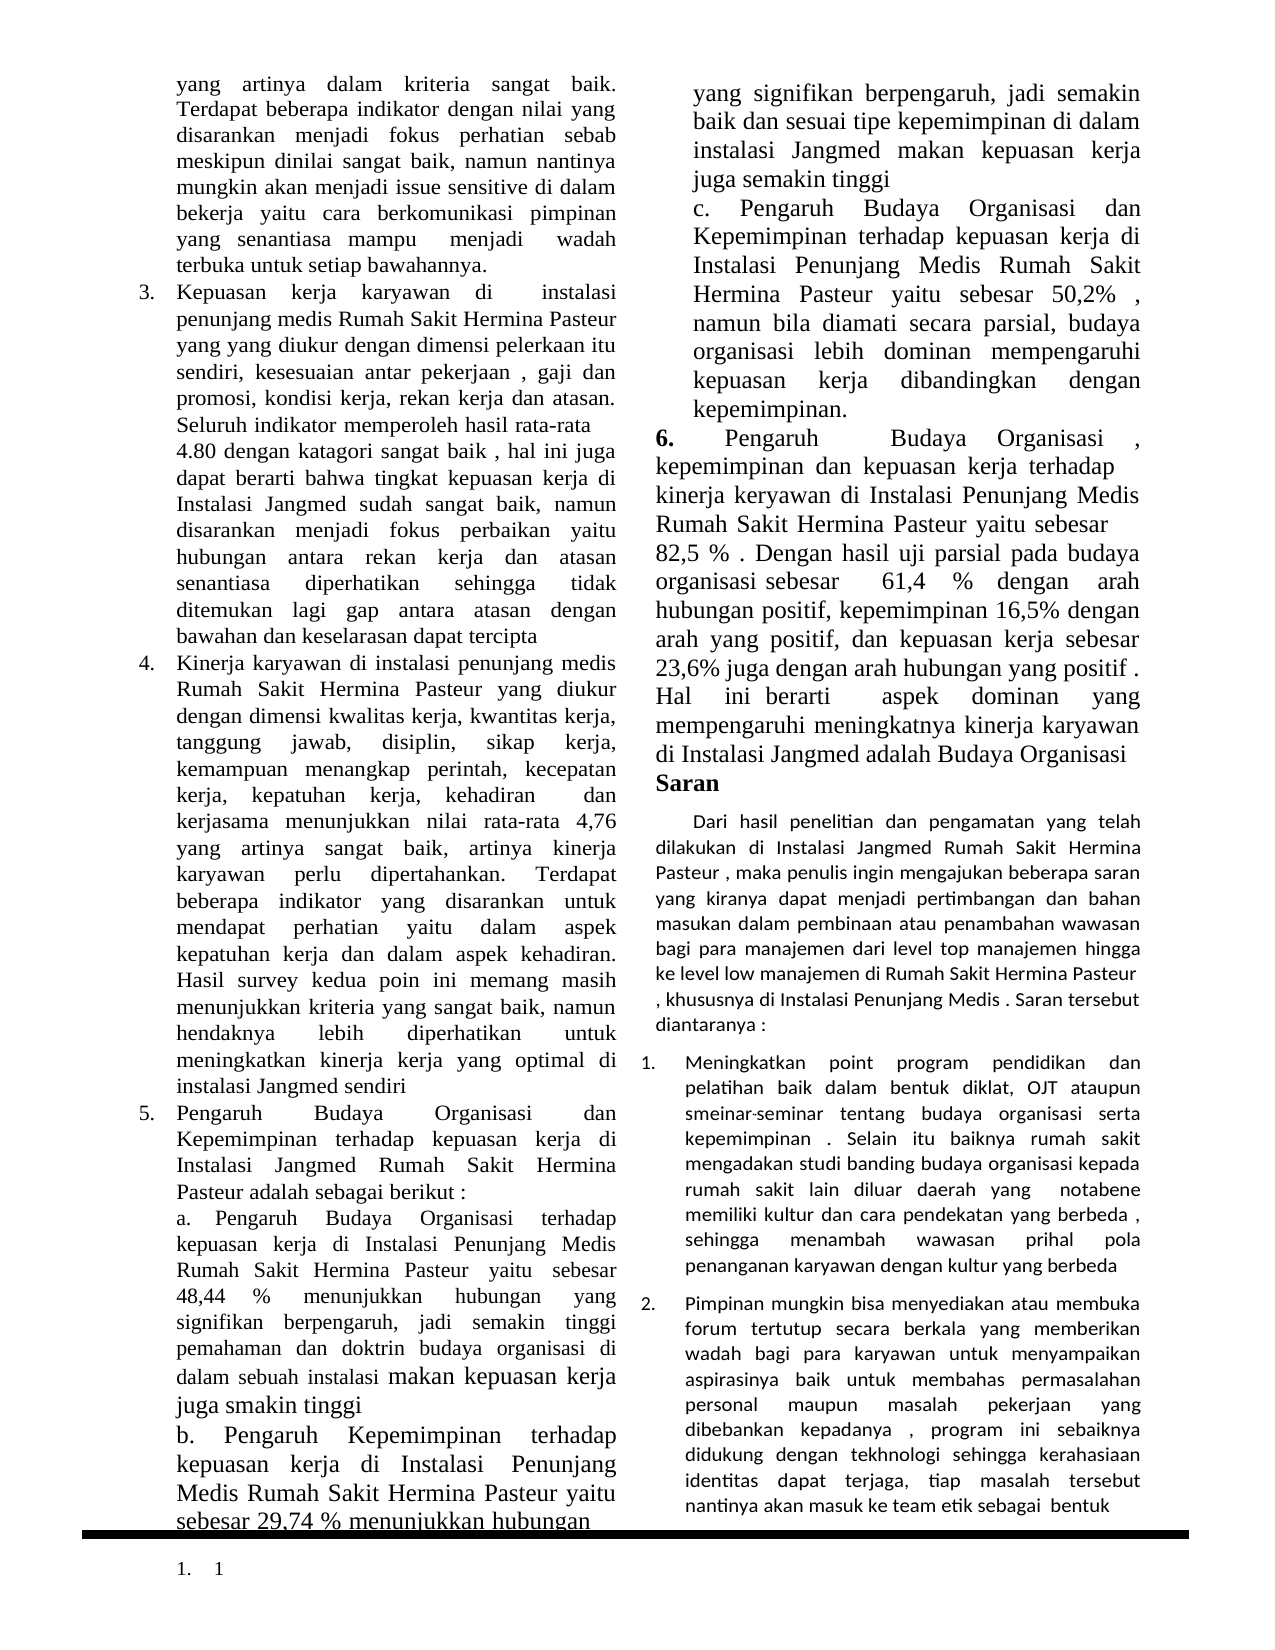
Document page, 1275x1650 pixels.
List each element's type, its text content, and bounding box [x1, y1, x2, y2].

list Pengaruh Budaya Organisasi dan Kepemimpinan terhadap kepuasan kerja di Instalasi Penunjang Medis Rumah Sakit Hermina Pasteur yaitu sebesar 50,2% , namun bila diamati secara parsial, budaya organisasi lebih dominan mempengaruhi kepuasan kerja dibandingkan dengan kepemimpinan. [693, 193, 1141, 423]
text yang artinya dalam kriteria sangat baik. Terdapat beberapa indikator dengan nilai yang disarankan menjadi fokus perhatian sebab meskipun dinilai sangat baik, namun nantinya mungkin akan menjadi issue sensitive di dalam bekerja yaitu cara berkomunikasi pimpinan yang senantiasa mampu menjadi wadah terbuka untuk setiap bawahannya. [176, 71, 616, 277]
list Meningkatkan point program pendidikan dan pelatihan baik dalam bentuk diklat, OJT ataupun smeinar-­‐seminar tentang budaya organisasi serta kepemimpinan . Selain itu baiknya rumah sakit mengadakan studi banding budaya organisasi kepada rumah sakit lain diluar daerah yang notabene memiliki kultur dan cara pendekatan yang berbeda , sehingga menambah wawasan prihal pola penanganan karyawan dengan kultur yang berbeda [641, 1050, 1141, 1277]
list Pimpinan mungkin bisa menyediakan atau membuka forum tertutup secara berkala yang memberikan wadah bagi para karyawan untuk menyampaikan aspirasinya baik untuk membahas permasalahan personal maupun masalah pekerjaan yang dibebankan kepadanya , program ini sebaiknya didukung dengan tekhnologi sehingga kerahasiaan identitas dapat terjaga, tiap masalah tersebut nantinya akan masuk ke team etik sebagai bentuk [641, 1291, 1141, 1517]
list Kepuasan kerja karyawan di instalasi penunjang medis Rumah Sakit Hermina Pasteur yang yang diukur dengan dimensi pelerkaan itu sendiri, kesesuaian antar pekerjaan , gaji dan promosi, kondisi kerja, rekan kerja dan atasan. Seluruh indikator memperoleh hasil rata-rata [138, 279, 616, 437]
text yang signifikan berpengaruh, jadi semakin baik dan sesuai tipe kepemimpinan di dalam instalasi Jangmed makan kepuasan kerja juga semakin tinggi [693, 78, 1141, 193]
text , khususnya di Instalasi Penunjang Medis . Saran tersebut diantaranya : [655, 987, 1141, 1037]
text 4.80 dengan katagori sangat baik , hal ini juga dapat berarti bahwa tingkat kepuasan kerja di Instalasi Jangmed sudah sangat baik, namun disarankan menjadi fokus perbaikan yaitu hubungan antara rekan kerja dan atasan senantiasa diperhatikan sehingga tidak ditemukan lagi gap antara atasan dengan bawahan dan keselarasan dapat tercipta [176, 438, 616, 648]
list Pengaruh Budaya Organisasi dan Kepemimpinan terhadap kepuasan kerja di Instalasi Jangmed Rumah Sakit Hermina Pasteur adalah sebagai berikut : [138, 1099, 616, 1204]
list Pengaruh Kepemimpinan terhadap kepuasan kerja di Instalasi Penunjang Medis Rumah Sakit Hermina Pasteur yaitu sebesar 29,74 % menunjukkan hubungan [176, 1420, 616, 1535]
list Pengaruh Budaya Organisasi terhadap kepuasan kerja di Instalasi Penunjang Medis Rumah Sakit Hermina Pasteur yaitu sebesar 48,44 % menunjukkan hubungan yang signifikan berpengaruh, jadi semakin tinggi pemahaman dan doktrin budaya organisasi di dalam sebuah instalasi makan kepuasan kerja juga smakin tinggi [176, 1205, 616, 1419]
list Kinerja karyawan di instalasi penunjang medis Rumah Sakit Hermina Pasteur yang diukur dengan dimensi kwalitas kerja, kwantitas kerja, tanggung jawab, disiplin, sikap kerja, kemampuan menangkap perintah, kecepatan kerja, kepatuhan kerja, kehadiran dan kerjasama menunjukkan nilai rata-rata 4,76 yang artinya sangat baik, artinya kinerja karyawan perlu dipertahankan. Terdapat beberapa indikator yang disarankan untuk mendapat perhatian yaitu dalam aspek kepatuhan kerja dan dalam aspek kehadiran. Hasil survey kedua poin ini memang masih menunjukkan kriteria yang sangat baik, namun hendaknya lebih diperhatikan untuk meningkatkan kinerja kerja yang optimal di instalasi Jangmed sendiri [138, 650, 616, 1098]
text Dari hasil penelitian dan pengamatan yang telah dilakukan di Instalasi Jangmed Rumah Sakit Hermina Pasteur , maka penulis ingin mengajukan beberapa saran yang kiranya dapat menjadi pertimbangan dan bahan masukan dalam pembinaan atau penambahan wawasan bagi para manajemen dari level top manajemen hingga ke level low manajemen di Rumah Sakit Hermina Pasteur [655, 810, 1141, 986]
list Pengaruh Budaya Organisasi , kepemimpinan dan kepuasan kerja terhadap kinerja keryawan di Instalasi Penunjang Medis Rumah Sakit Hermina Pasteur yaitu sebesar 82,5 % . Dengan hasil uji parsial pada budaya organisasi sebesar 61,4 % dengan arah hubungan positif, kepemimpinan 16,5% dengan arah yang positif, dan kepuasan kerja sebesar 23,6% juga dengan arah hubungan yang positif . Hal ini berarti aspek dominan yang mempengaruhi meningkatnya kinerja karyawan di Instalasi Jangmed adalah Budaya Organisasi Saran [655, 423, 1141, 796]
